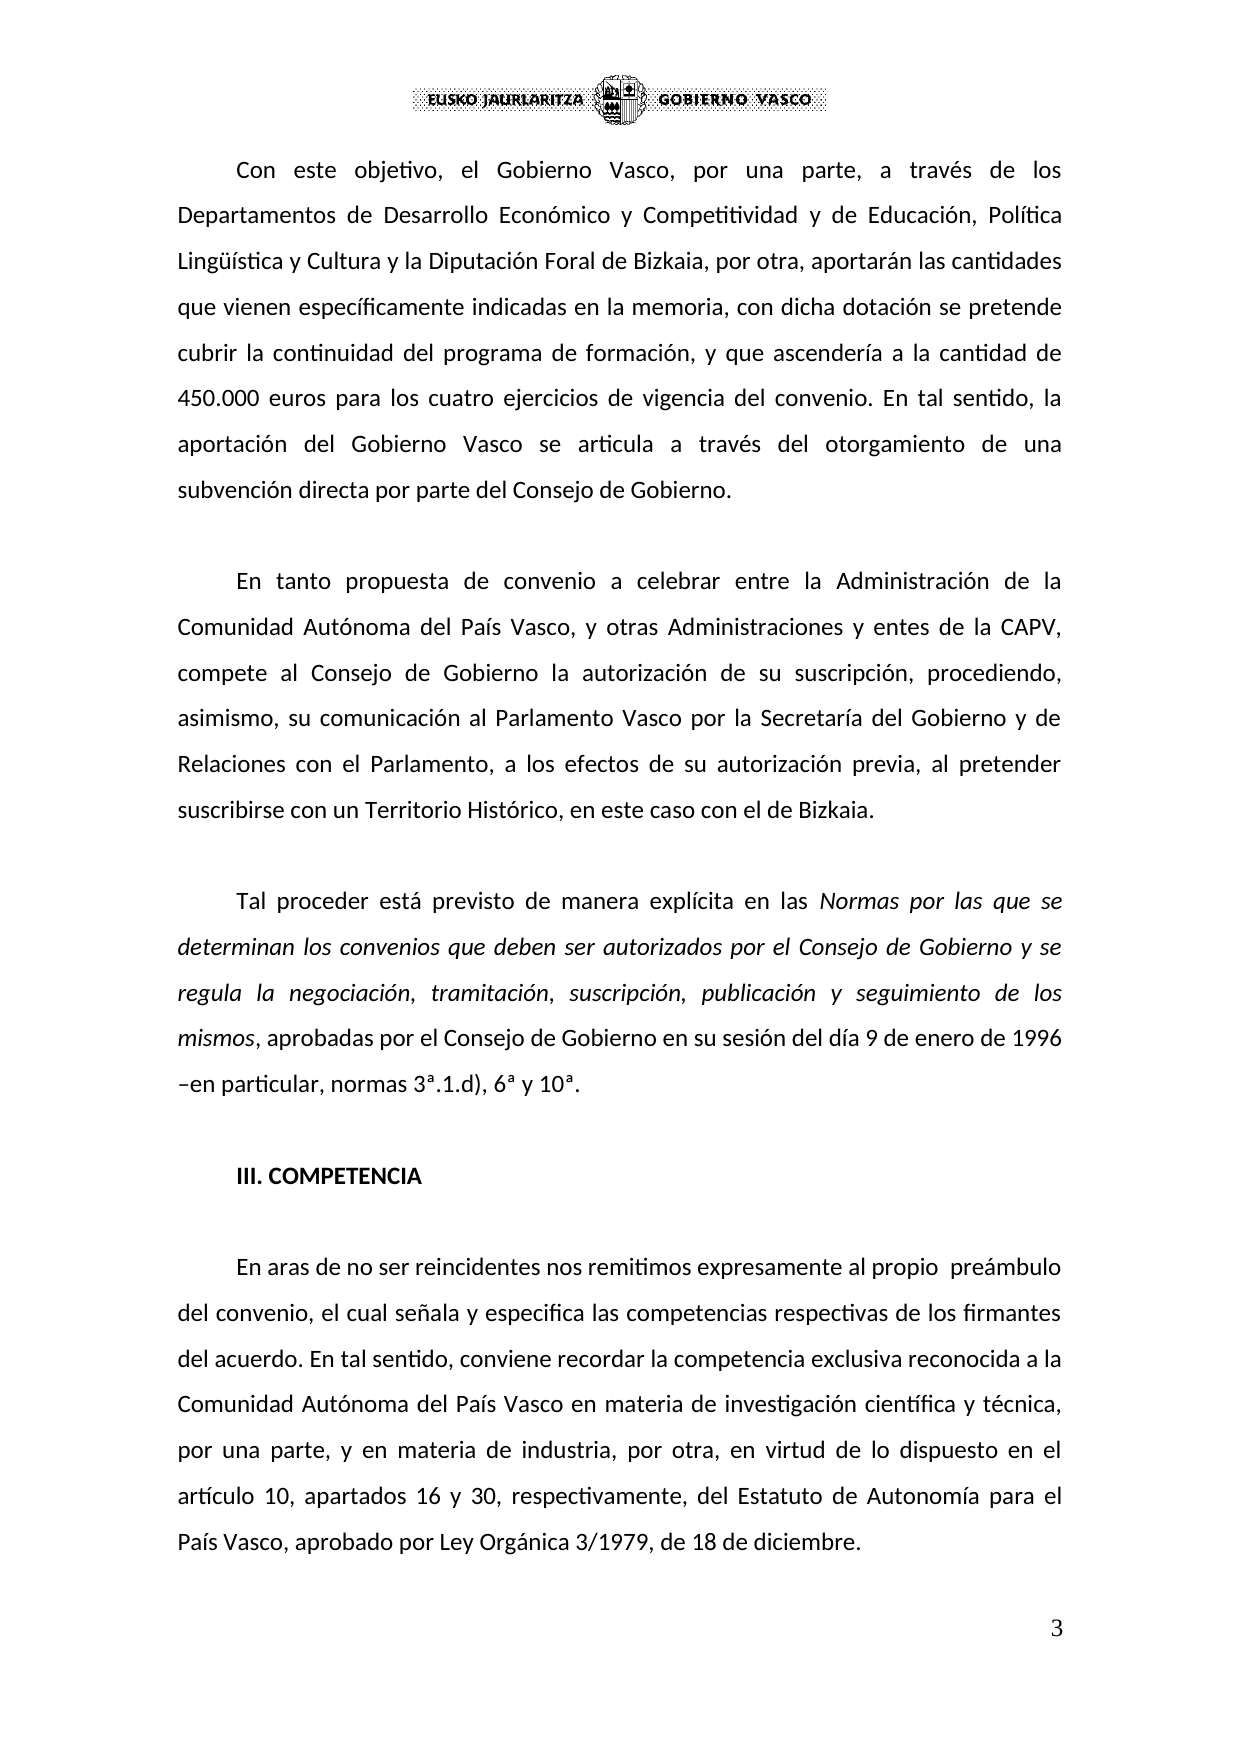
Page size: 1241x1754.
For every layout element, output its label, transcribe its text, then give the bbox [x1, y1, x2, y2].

text III. COMPETENCIA [177, 1160, 1063, 1190]
text En tanto propuesta de convenio a celebrar entre la Administración de la Comunidad Autónoma del País Vasco, y otras Administraciones y entes de la CAPV, compete al Consejo de Gobierno la autorización de su suscripción, procediendo, asimismo, su comunicación al Parlamento Vasco por la Secretaría del Gobierno y de Relaciones con el Parlamento, a los efectos de su autorización previa, al pretender suscribirse con un Territorio Histórico, en este caso con el de Bizkaia. [177, 565, 1063, 824]
picture [413, 75, 828, 125]
text Con este objetivo, el Gobierno Vasco, por una parte, a través de los Departamentos de Desarrollo Económico y Competitividad y de Educación, Política Lingüística y Cultura y la Diputación Foral de Bizkaia, por otra, aportarán las cantidades que vienen específicamente indicadas en la memoria, con dicha dotación se pretende cubrir la continuidad del programa de formación, y que ascendería a la cantidad de 450.000 euros para los cuatro ejercicios de vigencia del convenio. En tal sentido, la aportación del Gobierno Vasco se articula a través del otorgamiento de una subvención directa por parte del Consejo de Gobierno. [177, 154, 1063, 504]
text Tal proceder está previsto de manera explícita en las Normas por las que se determinan los convenios que deben ser autorizados por el Consejo de Gobierno y se regula la negociación, tramitación, suscripción, publicación y seguimiento de los mismos, aprobadas por el Consejo de Gobierno en su sesión del día 9 de enero de 1996 –en particular, normas 3ª.1.d), 6ª y 10ª. [177, 885, 1063, 1099]
text En aras de no ser reincidentes nos remitimos expresamente al propio preámbulo del convenio, el cual señala y especifica las competencias respectivas de los firmantes del acuerdo. En tal sentido, conviene recordar la competencia exclusiva reconocida a la Comunidad Autónoma del País Vasco en materia de investigación científica y técnica, por una parte, y en materia de industria, por otra, en virtud de lo dispuesto en el artículo 10, apartados 16 y 30, respectivamente, del Estatuto de Autonomía para el País Vasco, aprobado por Ley Orgánica 3/1979, de 18 de diciembre. [177, 1251, 1063, 1556]
